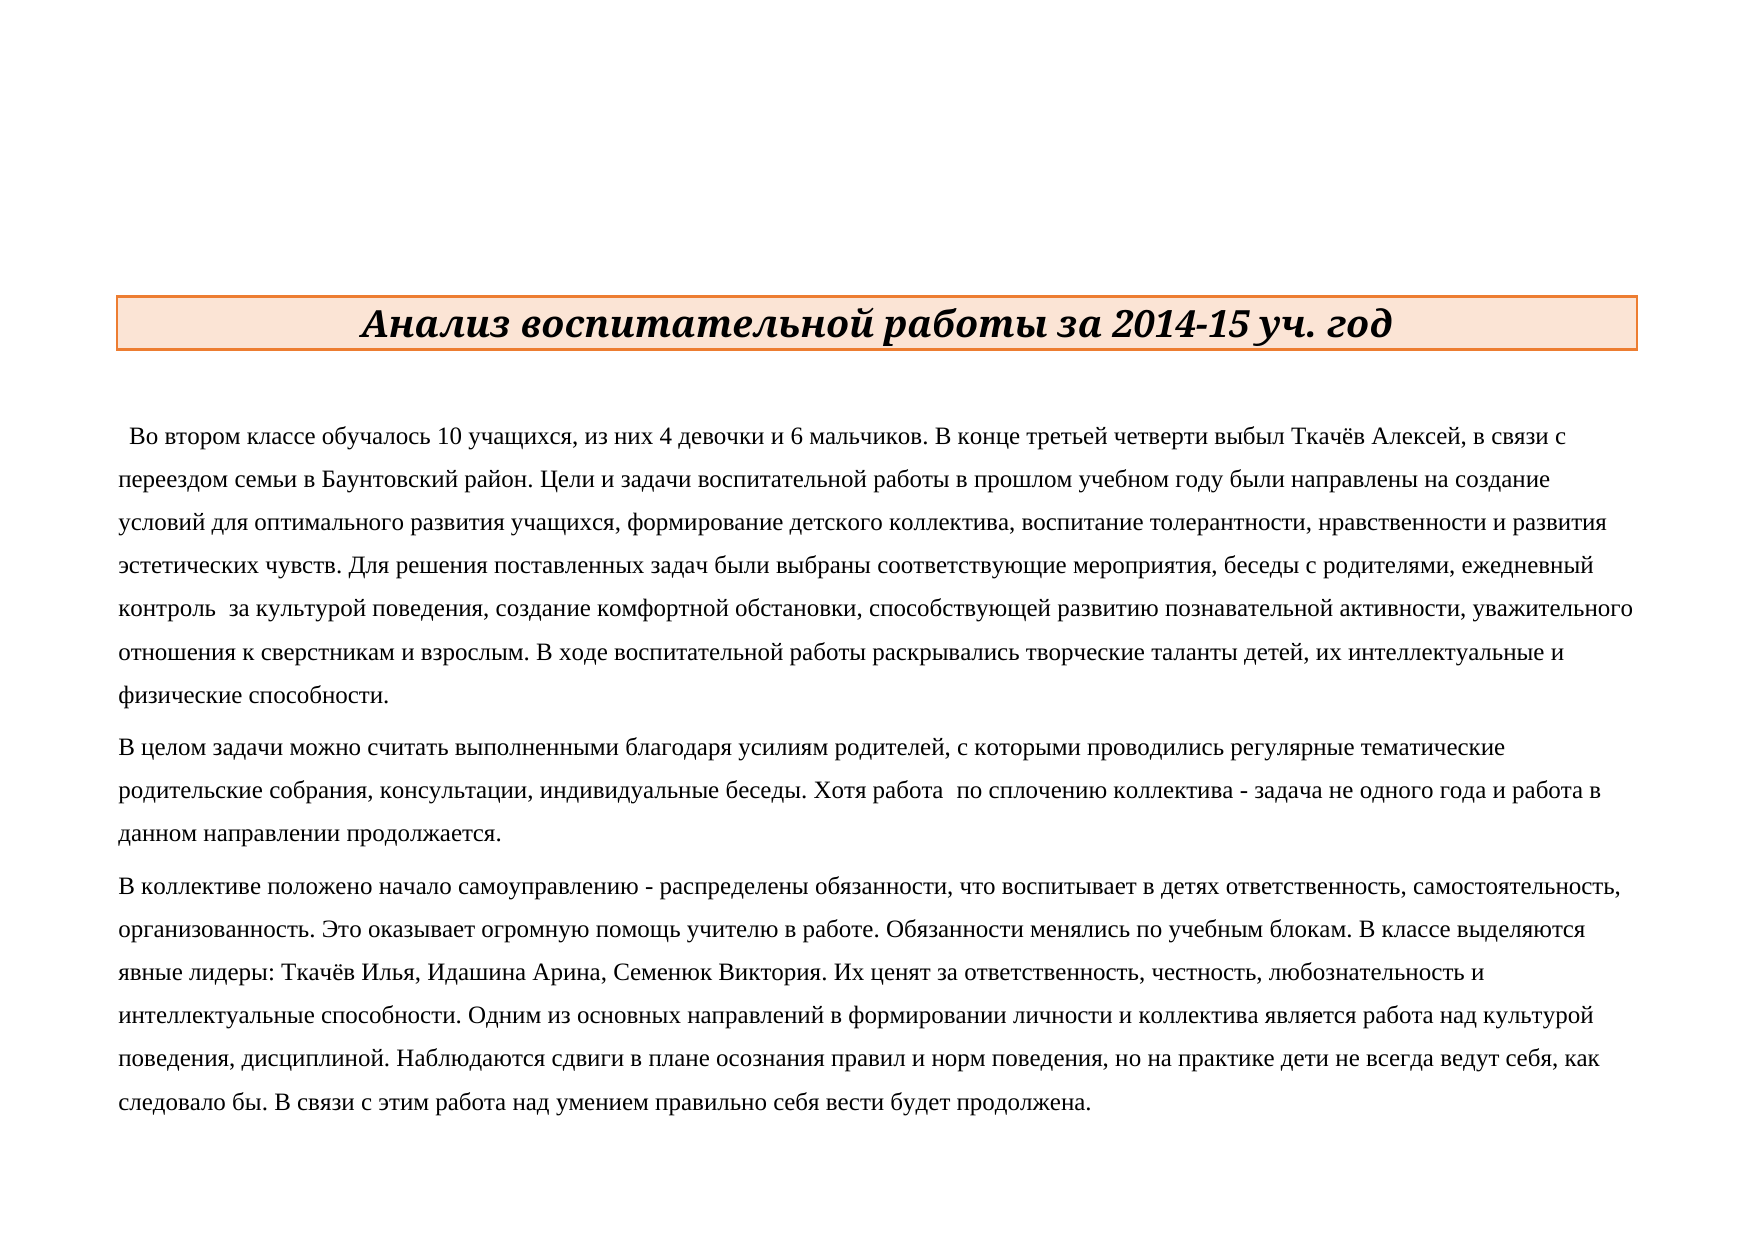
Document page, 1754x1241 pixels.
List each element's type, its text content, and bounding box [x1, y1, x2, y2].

text Во втором классе обучалось 10 учащихся, из них 4 девочки и 6 мальчиков. В конце третьей четверти выбыл Ткачёв Алексей, в связи с переездом семьи в Баунтовский район. Цели и задачи воспитательной работы в прошлом учебном году были направлены на создание условий для оптимального развития учащихся, формирование детского коллектива, воспитание толерантности, нравственности и развития эстетических чувств. Для решения поставленных задач были выбраны соответствующие мероприятия, беседы с родителями, ежедневный контроль за культурой поведения, создание комфортной обстановки, способствующей развитию познавательной активности, уважительного отношения к сверстникам и взрослым. В ходе воспитательной работы раскрывались творческие таланты детей, их интеллектуальные и физические способности. [118, 421, 1636, 708]
text В целом задачи можно считать выполненными благодаря усилиям родителей, с которыми проводились регулярные тематические родительские собрания, консультации, индивидуальные беседы. Хотя работа по сплочению коллектива - задача не одного года и работа в данном направлении продолжается. [118, 732, 1636, 847]
text В коллективе положено начало самоуправлению - распределены обязанности, что воспитывает в детях ответственность, самостоятельность, организованность. Это оказывает огромную помощь учителю в работе. Обязанности менялись по учебным блокам. В классе выделяются явные лидеры: Ткачёв Илья, Идашина Арина, Семенюк Виктория. Их ценят за ответственность, честность, любознательность и интеллектуальные способности. Одним из основных направлений в формировании личности и коллектива является работа над культурой поведения, дисциплиной. Наблюдаются сдвиги в плане осознания правил и норм поведения, но на практике дети не всегда ведут себя, как следовало бы. В связи с этим работа над умением правильно себя вести будет продолжена. [118, 871, 1636, 1115]
subtitle Анализ воспитательной работы за 2014-15 уч. год [118, 298, 1636, 348]
